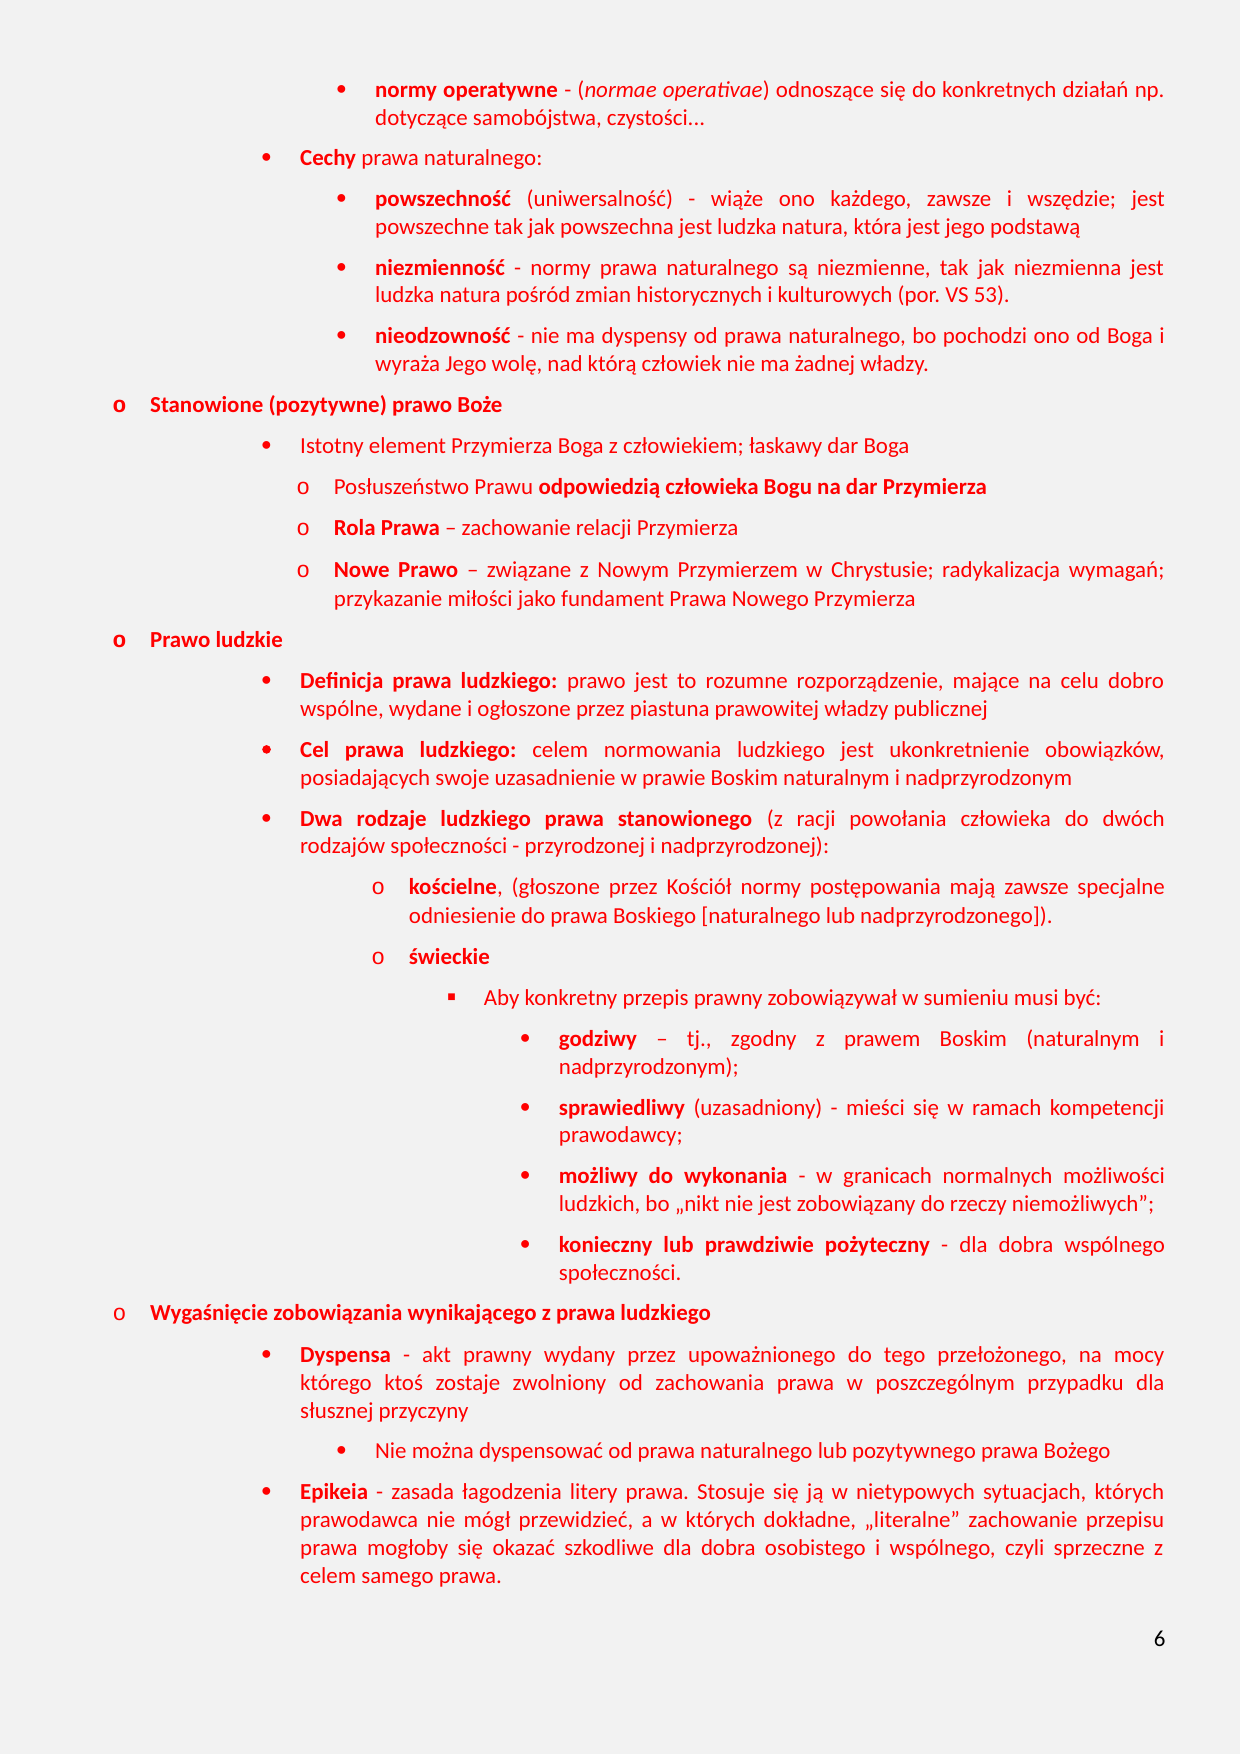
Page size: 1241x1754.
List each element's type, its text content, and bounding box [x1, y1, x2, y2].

list Stanowione (pozytywne) prawo Boże [112, 390, 1165, 419]
list Nie można dyspensować od prawa naturalnego lub pozytywnego prawa Bożego [337, 1436, 1165, 1464]
list konieczny lub prawdziwie pożyteczny - dla dobra wspólnego społeczności. [521, 1230, 1165, 1286]
list Dwa rodzaje ludzkiego prawa stanowionego (z racji powołania człowieka do dwóch rodzajów społeczności - przyrodzonej i nadprzyrodzonej): [262, 804, 1165, 860]
list godziwy – tj., zgodny z prawem Boskim (naturalnym i nadprzyrodzonym); [521, 1024, 1165, 1080]
list Prawo ludzkie [112, 625, 1165, 654]
list Cel prawa ludzkiego: celem normowania ludzkiego jest ukonkretnienie obowiązków, posiadających swoje uzasadnienie w prawie Boskim naturalnym i nadprzyrodzonym [262, 735, 1165, 791]
list niezmienność - normy prawa naturalnego są niezmienne, tak jak niezmienna jest ludzka natura pośród zmian historycznych i kulturowych (por. VS 53). [337, 253, 1165, 309]
list Istotny element Przymierza Boga z człowiekiem; łaskawy dar Boga [262, 431, 1165, 459]
list Aby konkretny przepis prawny zobowiązywał w sumieniu musi być: [446, 983, 1165, 1012]
list możliwy do wykonania - w granicach normalnych możliwości ludzkich, bo „nikt nie jest zobowiązany do rzeczy niemożliwych”; [521, 1161, 1165, 1217]
list Epikeia - zasada łagodzenia litery prawa. Stosuje się ją w nietypowych sytuacjach, których prawodawca nie mógł przewidzieć, a w których dokładne, „literalne” zachowanie przepisu prawa mogłoby się okazać szkodliwe dla dobra osobistego i wspólnego, czyli sprzeczne z celem samego prawa. [262, 1477, 1165, 1589]
list Rola Prawa – zachowanie relacji Przymierza [296, 513, 1165, 543]
list normy operatywne - (normae operativae) odnoszące się do konkretnych działań np. dotyczące samobójstwa, czystości... [337, 75, 1165, 131]
list Cechy prawa naturalnego: [262, 143, 1165, 172]
list Posłuszeństwo Prawu odpowiedzią człowieka Bogu na dar Przymierza [296, 472, 1165, 501]
list świeckie [371, 942, 1165, 971]
list Nowe Prawo – związane z Nowym Przymierzem w Chrystusie; radykalizacja wymagań; przykazanie miłości jako fundament Prawa Nowego Przymierza [296, 555, 1165, 612]
list Definicja prawa ludzkiego: prawo jest to rozumne rozporządzenie, mające na celu dobro wspólne, wydane i ogłoszone przez piastuna prawowitej władzy publicznej [262, 667, 1165, 723]
list nieodzowność - nie ma dyspensy od prawa naturalnego, bo pochodzi ono od Boga i wyraża Jego wolę, nad którą człowiek nie ma żadnej władzy. [337, 321, 1165, 377]
list powszechność (uniwersalność) - wiąże ono każdego, zawsze i wszędzie; jest powszechne tak jak powszechna jest ludzka natura, która jest jego podstawą [337, 184, 1165, 240]
list kościelne, (głoszone przez Kościół normy postępowania mają zawsze specjalne odniesienie do prawa Boskiego [naturalnego lub nadprzyrodzonego]). [371, 872, 1165, 929]
list Wygaśnięcie zobowiązania wynikającego z prawa ludzkiego [112, 1298, 1165, 1327]
list sprawiedliwy (uzasadniony) - mieści się w ramach kompetencji prawodawcy; [521, 1093, 1165, 1149]
list Dyspensa - akt prawny wydany przez upoważnionego do tego przełożonego, na mocy którego ktoś zostaje zwolniony od zachowania prawa w poszczególnym przypadku dla słusznej przyczyny [262, 1340, 1165, 1424]
